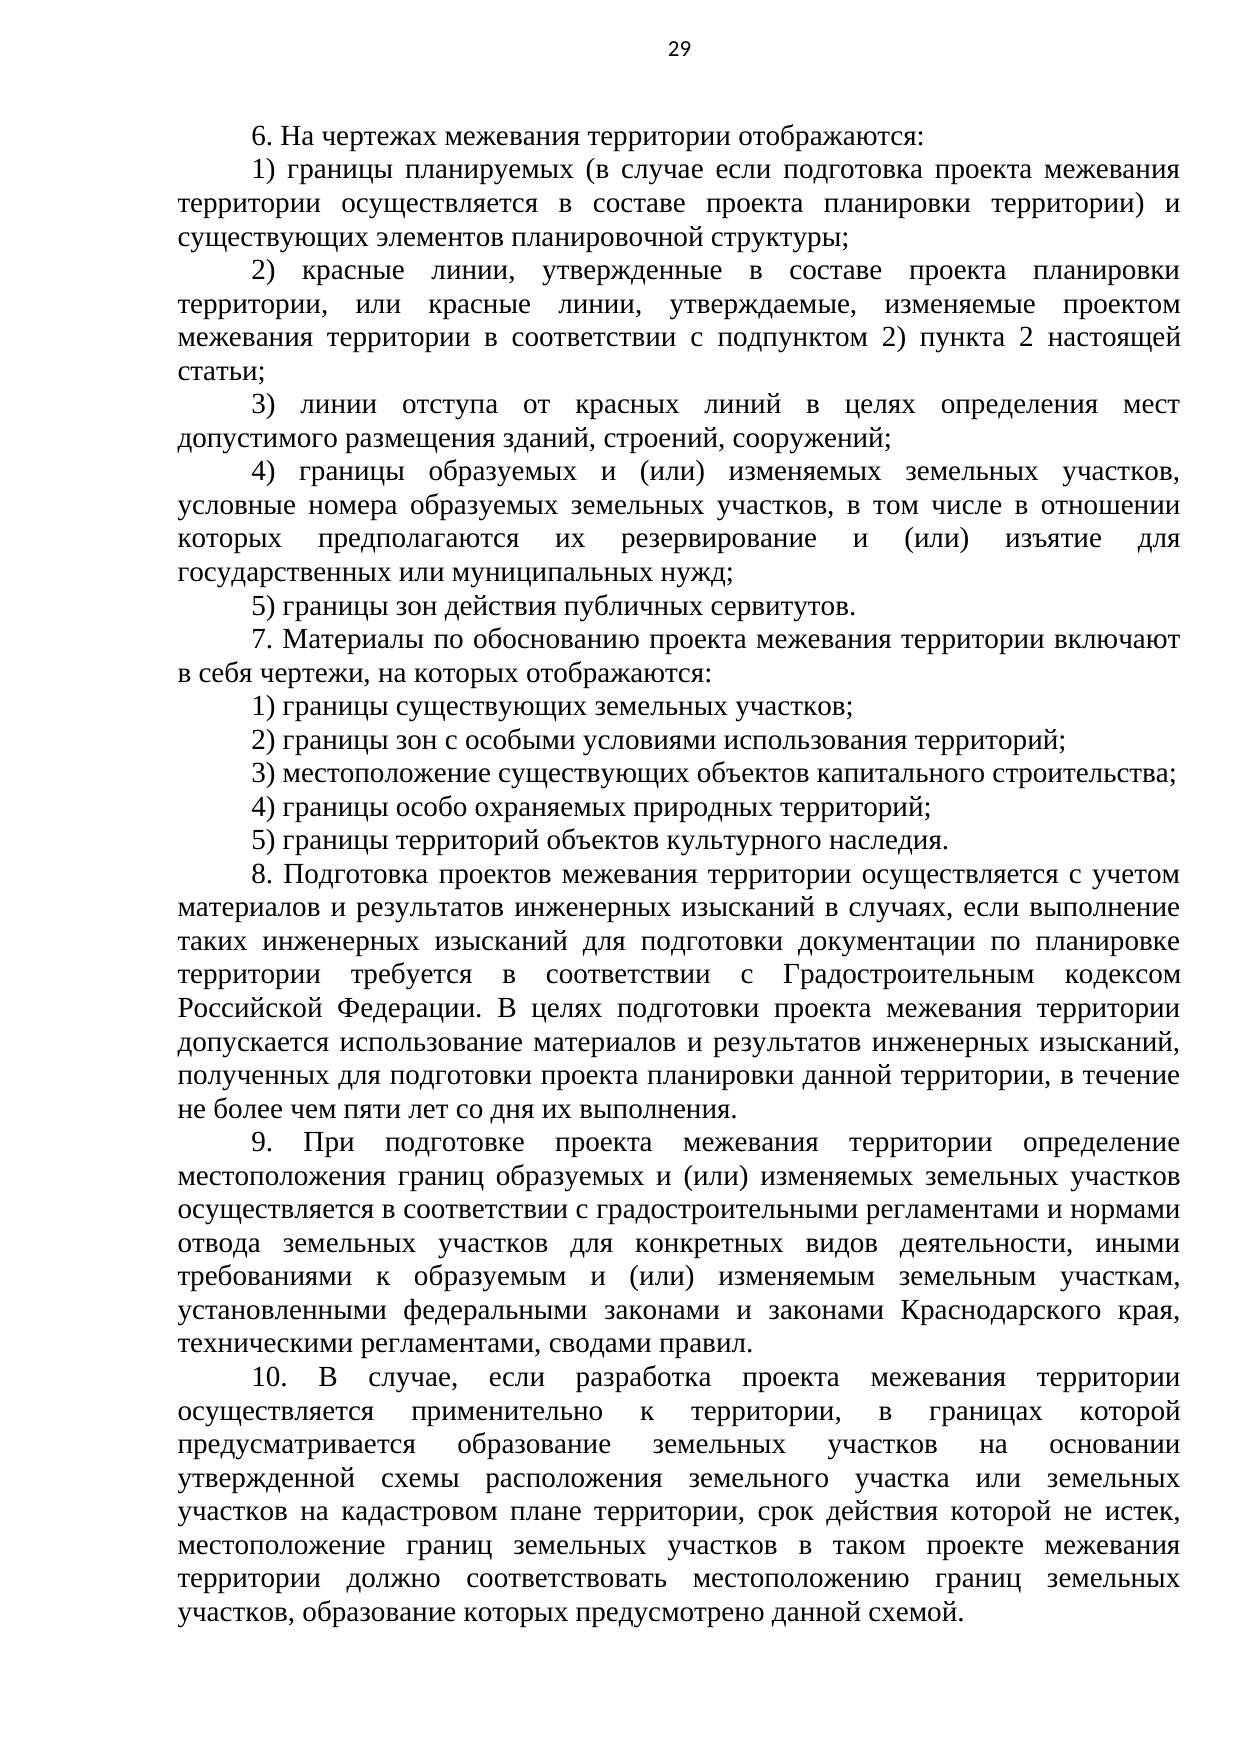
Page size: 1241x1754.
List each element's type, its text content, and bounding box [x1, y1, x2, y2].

text 10. В случае, если разработка проекта межевания территории осуществляется применительно к территории, в границах которой предусматривается образование земельных участков на основании утвержденной схемы расположения земельного участка или земельных участков на кадастровом плане территории, срок действия которой не истек, местоположение границ земельных участков в таком проекте межевания территории должно соответствовать местоположению границ земельных участков, образование которых предусмотрено данной схемой. [177, 1359, 1181, 1627]
text 5) границы территорий объектов культурного наследия. [177, 822, 1181, 856]
text 6. На чертежах межевания территории отображаются: [177, 118, 1181, 152]
text 2) красные линии, утвержденные в составе проекта планировки территории, или красные линии, утверждаемые, изменяемые проектом межевания территории в соответствии с подпунктом 2) пункта 2 настоящей статьи; [177, 252, 1181, 386]
text 1) границы существующих земельных участков; [177, 688, 1181, 722]
text 4) границы особо охраняемых природных территорий; [177, 789, 1181, 822]
text 2) границы зон с особыми условиями использования территорий; [177, 722, 1181, 755]
text 1) границы планируемых (в случае если подготовка проекта межевания территории осуществляется в составе проекта планировки территории) и существующих элементов планировочной структуры; [177, 152, 1181, 252]
text 8. Подготовка проектов межевания территории осуществляется с учетом материалов и результатов инженерных изысканий в случаях, если выполнение таких инженерных изысканий для подготовки документации по планировке территории требуется в соответствии с Градостроительным кодексом Российской Федерации. В целях подготовки проекта межевания территории допускается использование материалов и результатов инженерных изысканий, полученных для подготовки проекта планировки данной территории, в течение не более чем пяти лет со дня их выполнения. [177, 856, 1181, 1124]
text 3) местоположение существующих объектов капитального строительства; [177, 755, 1181, 789]
text 7. Материалы по обоснованию проекта межевания территории включают в себя чертежи, на которых отображаются: [177, 621, 1181, 688]
text 3) линии отступа от красных линий в целях определения мест допустимого размещения зданий, строений, сооружений; [177, 386, 1181, 453]
text 5) границы зон действия публичных сервитутов. [177, 588, 1181, 621]
text 9. При подготовке проекта межевания территории определение местоположения границ образуемых и (или) изменяемых земельных участков осуществляется в соответствии с градостроительными регламентами и нормами отвода земельных участков для конкретных видов деятельности, иными требованиями к образуемым и (или) изменяемым земельным участкам, установленными федеральными законами и законами Краснодарского края, техническими регламентами, сводами правил. [177, 1124, 1181, 1359]
text 4) границы образуемых и (или) изменяемых земельных участков, условные номера образуемых земельных участков, в том числе в отношении которых предполагаются их резервирование и (или) изъятие для государственных или муниципальных нужд; [177, 453, 1181, 588]
